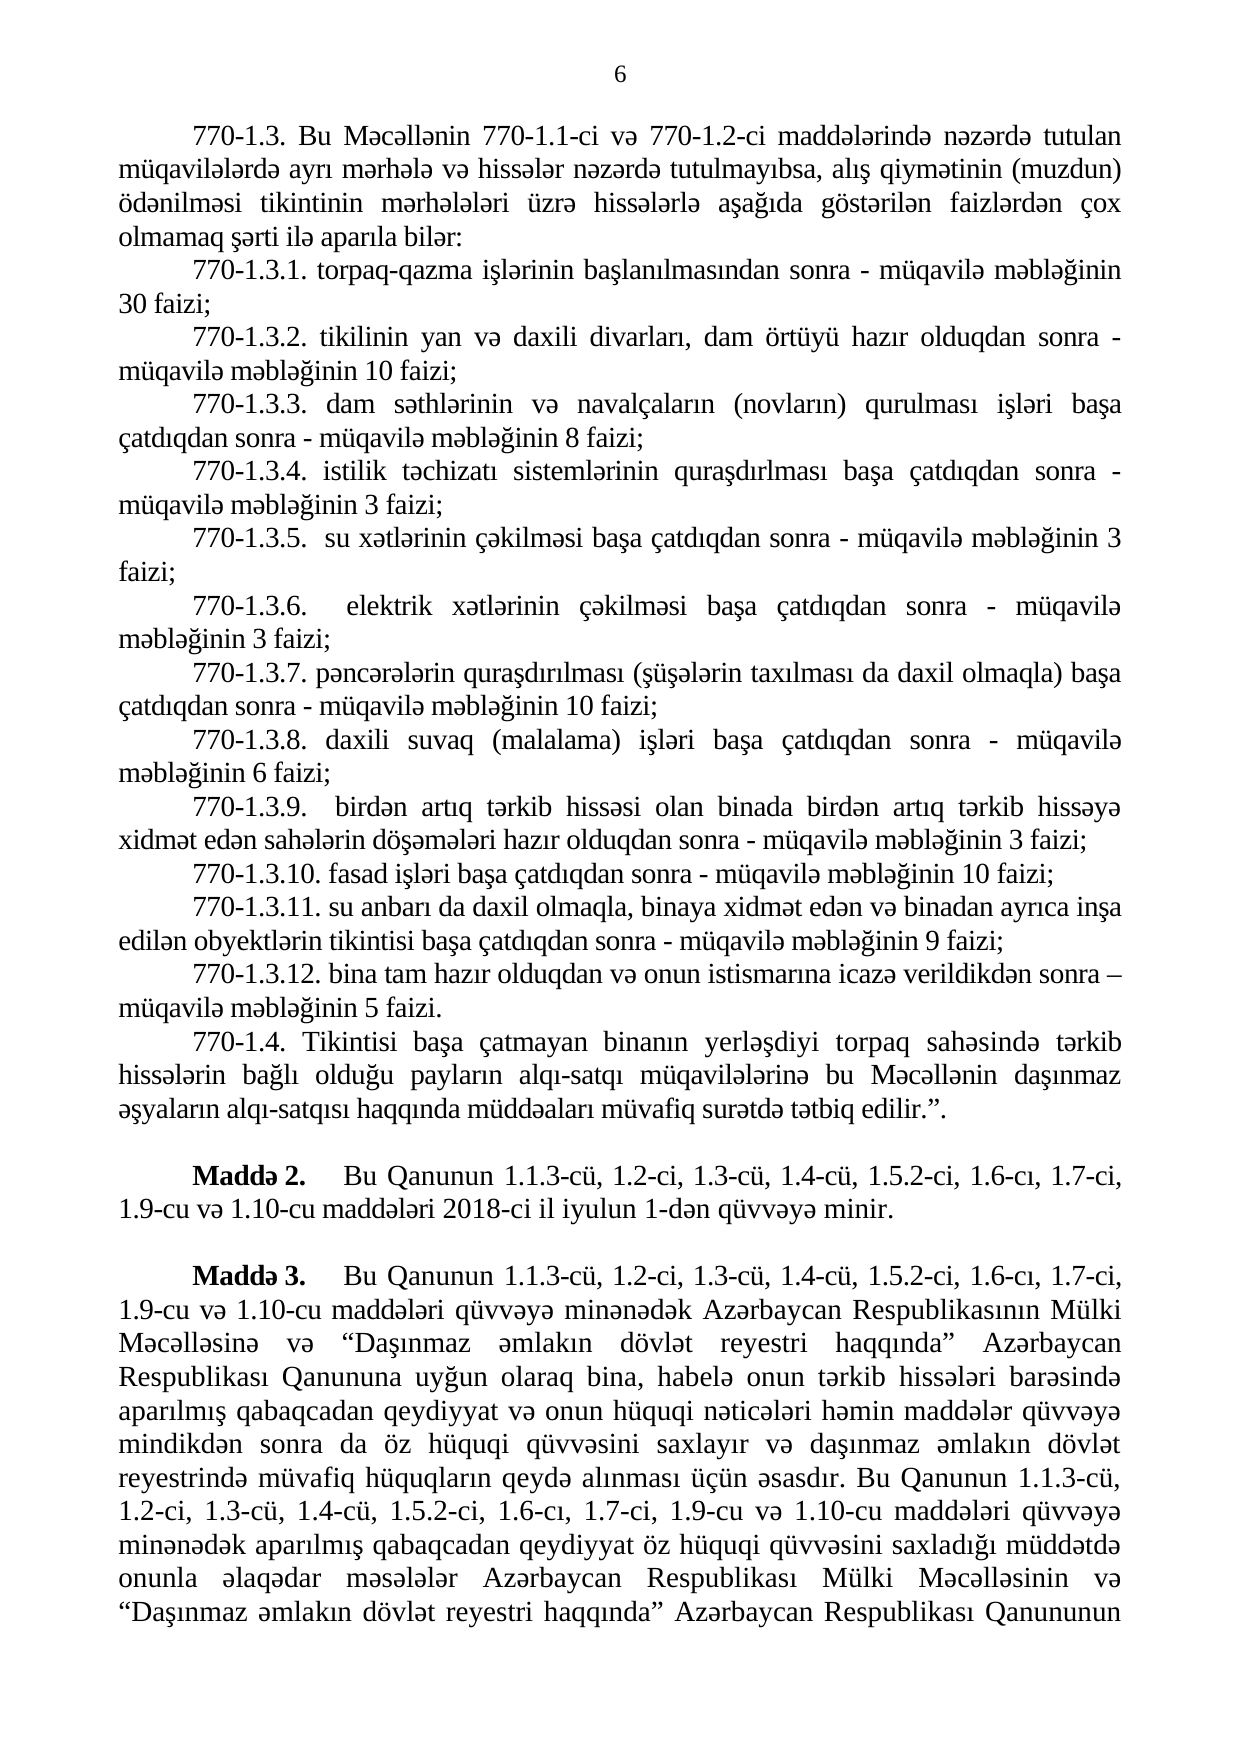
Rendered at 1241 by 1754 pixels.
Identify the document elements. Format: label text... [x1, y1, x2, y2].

text 770-1.3.3. dam səthlərinin və navalçaların (novların) qurulması işləri başa çatdıqdan sonra - müqavilə məbləğinin 8 faizi; [118, 386, 1122, 453]
text 770-1.3.2. tikilinin yan və daxili divarları, dam örtüyü hazır olduqdan sonra - müqavilə məbləğinin 10 faizi; [118, 319, 1122, 386]
text 770-1.4. Tikintisi başa çatmayan binanın yerləşdiyi torpaq sahəsində tərkib hissələrin bağlı olduğu payların alqı-satqı müqavilələrinə bu Məcəllənin daşınmaz əşyaların alqı-satqısı haqqında müddəaları müvafiq surətdə tətbiq edilir.”. [118, 1024, 1122, 1124]
text 770-1.3.10. fasad işləri başa çatdıqdan sonra - müqavilə məbləğinin 10 faizi; [118, 856, 1122, 889]
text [118, 1258, 1122, 1627]
text 770-1.3.12. bina tam hazır olduqdan və onun istismarına icazə verildikdən sonra – müqavilə məbləğinin 5 faizi. [118, 957, 1122, 1024]
text 770-1.3.7. pəncərələrin quraşdırılması (şüşələrin taxılması da daxil olmaqla) başa çatdıqdan sonra - müqavilə məbləğinin 10 faizi; [118, 655, 1122, 722]
text 770-1.3.9. birdən artıq tərkib hissəsi olan binada birdən artıq tərkib hissəyə xidmət edən sahələrin döşəmələri hazır olduqdan sonra - müqavilə məbləğinin 3 faizi; [118, 789, 1122, 856]
text 770-1.3.8. daxili suvaq (malalama) işləri başa çatdıqdan sonra - müqavilə məbləğinin 6 faizi; [118, 722, 1122, 789]
text 770-1.3.1. torpaq-qazma işlərinin başlanılmasından sonra - müqavilə məbləğinin 30 faizi; [118, 252, 1122, 319]
text 770-1.3. Bu Məcəllənin 770-1.1-ci və 770-1.2-ci maddələrində nəzərdə tutulan müqavilələrdə ayrı mərhələ və hissələr nəzərdə tutulmayıbsa, alış qiymətinin (muzdun) ödənilməsi tikintinin mərhələləri üzrə hissələrlə aşağıda göstərilən faizlərdən çox olmamaq şərti ilə aparıla bilər: [118, 118, 1122, 252]
text 770-1.3.11. su anbarı da daxil olmaqla, binaya xidmət edən və binadan ayrıca inşa edilən obyektlərin tikintisi başa çatdıqdan sonra - müqavilə məbləğinin 9 faizi; [118, 889, 1122, 957]
text Maddə 2. Bu Qanunun 1.1.3-cü, 1.2-ci, 1.3-cü, 1.4-cü, 1.5.2-ci, 1.6-cı, 1.7-ci, 1.9-cu və 1.10-cu maddələri 2018-ci il iyulun 1-dən qüvvəyə minir. [118, 1158, 1122, 1225]
text 770-1.3.4. istilik təchizatı sistemlərinin quraşdırlması başa çatdıqdan sonra - müqavilə məbləğinin 3 faizi; [118, 453, 1122, 521]
text 770-1.3.6. elektrik xətlərinin çəkilməsi başa çatdıqdan sonra - müqavilə məbləğinin 3 faizi; [118, 588, 1122, 655]
text 770-1.3.5. su xətlərinin çəkilməsi başa çatdıqdan sonra - müqavilə məbləğinin 3 faizi; [118, 521, 1122, 588]
